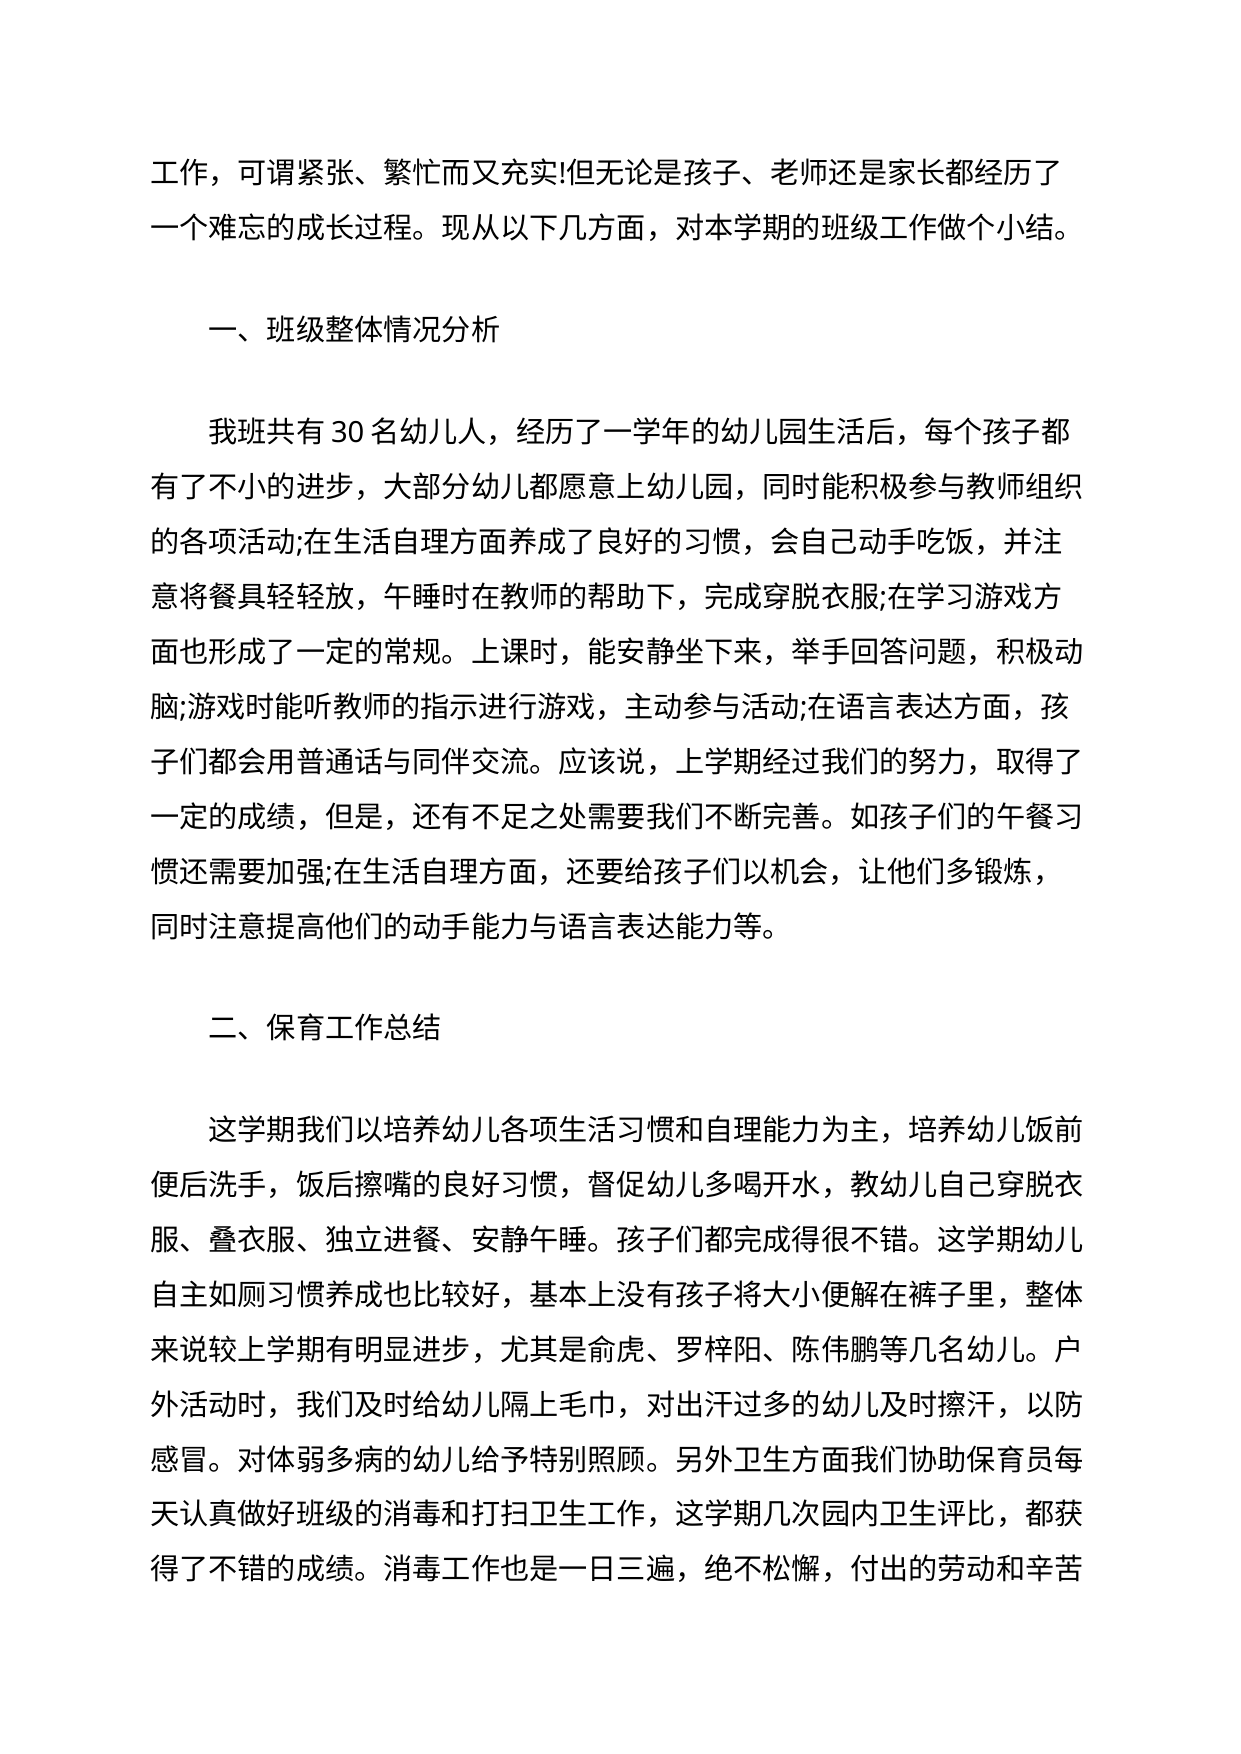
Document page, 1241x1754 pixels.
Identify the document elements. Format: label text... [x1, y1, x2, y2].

text 我班共有30名幼儿人，经历了一学年的幼儿园生活后，每个孩子都有了不小的进步，大部分幼儿都愿意上幼儿园，同时能积极参与教师组织的各项活动;在生活自理方面养成了良好的习惯，会自己动手吃饭，并注意将餐具轻轻放，午睡时在教师的帮助下，完成穿脱衣服;在学习游戏方面也形成了一定的常规。上课时，能安静坐下来，举手回答问题，积极动脑;游戏时能听教师的指示进行游戏，主动参与活动;在语言表达方面，孩子们都会用普通话与同伴交流。应该说，上学期经过我们的努力，取得了一定的成绩，但是，还有不足之处需要我们不断完善。如孩子们的午餐习惯还需要加强;在生活自理方面，还要给孩子们以机会，让他们多锻炼，同时注意提高他们的动手能力与语言表达能力等。 [150, 408, 1090, 945]
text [150, 150, 1090, 247]
text 二、保育工作总结 [150, 1005, 1090, 1047]
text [150, 1107, 1090, 1588]
text 一、班级整体情况分析 [150, 307, 1090, 349]
